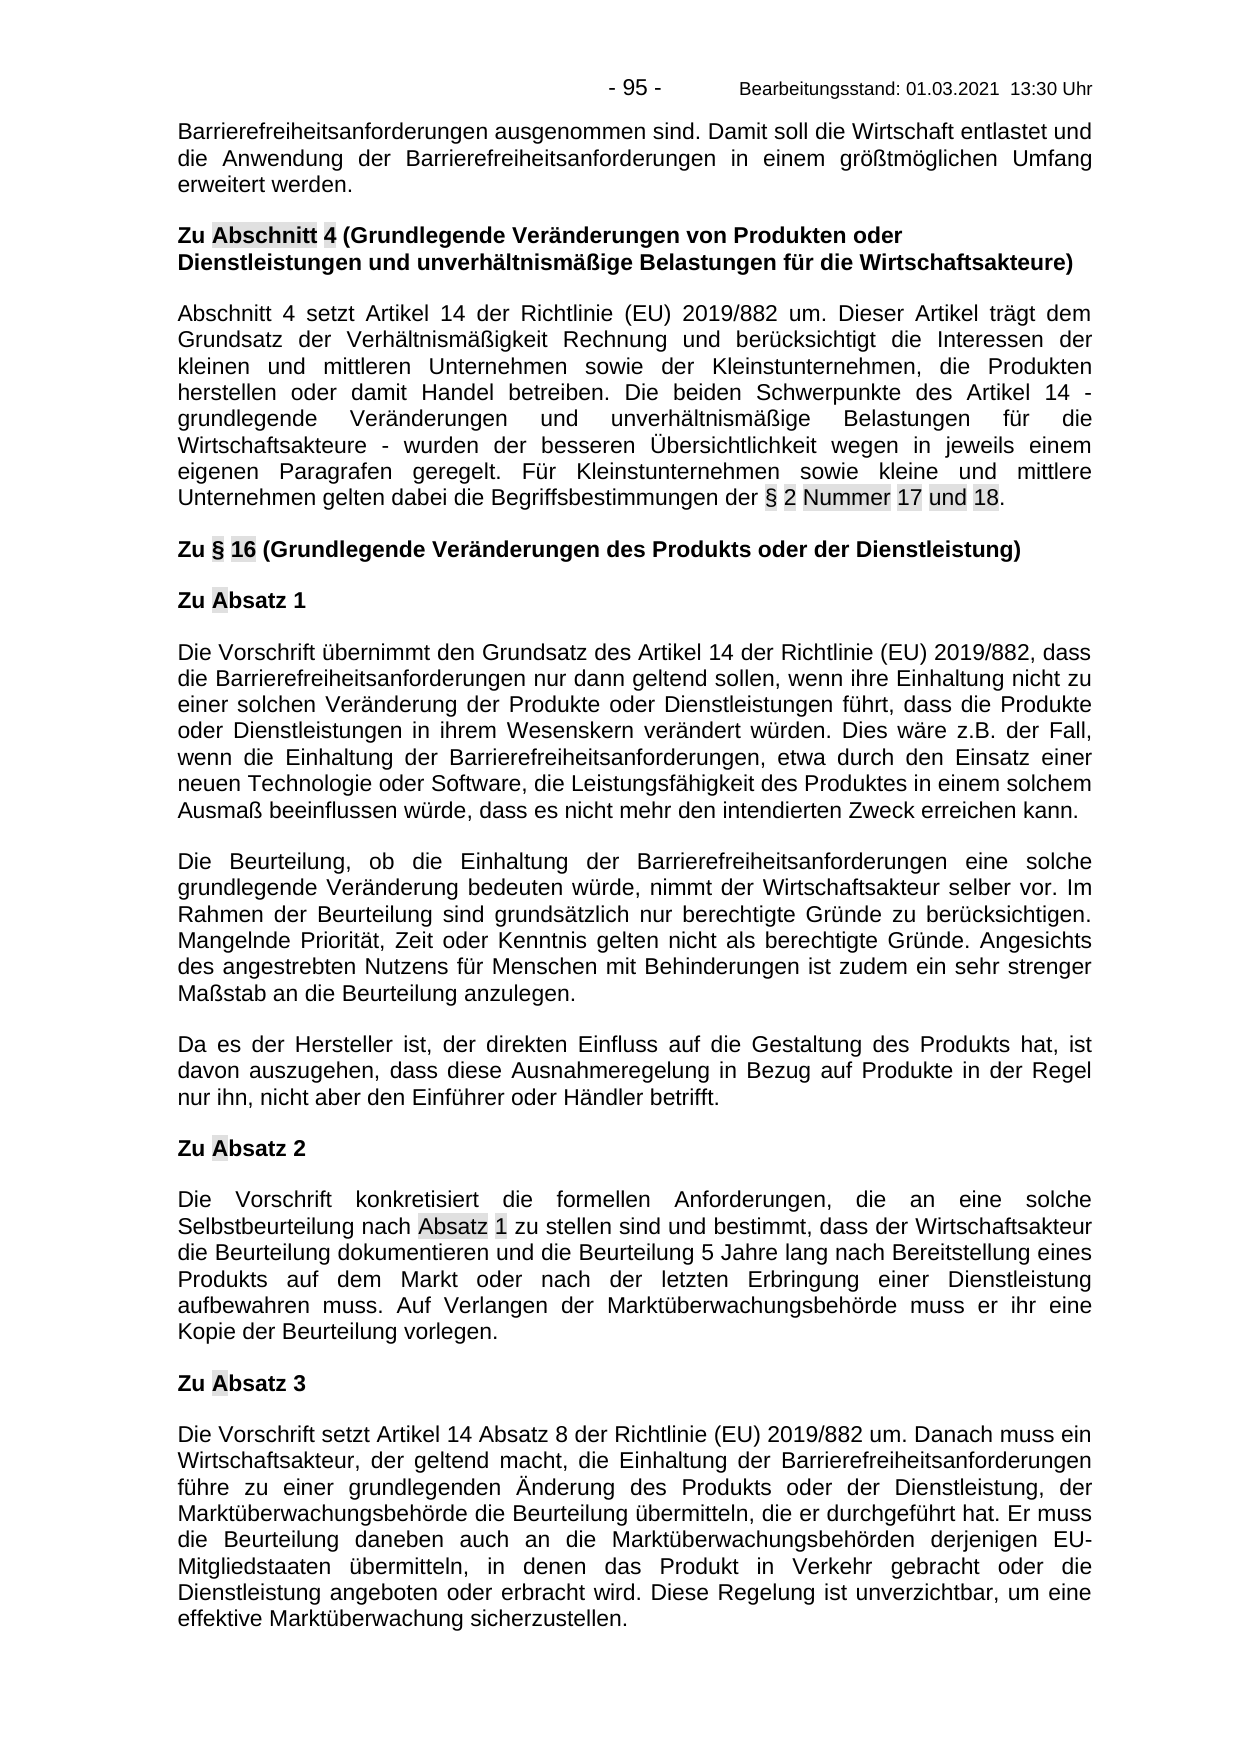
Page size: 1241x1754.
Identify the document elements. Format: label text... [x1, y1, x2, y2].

text Zu Absatz 1 [228, 587, 1093, 613]
text Zu Absatz 2 [228, 1135, 1093, 1161]
text Die Vorschrift konkretisiert die formellen Anforderungen, die an eine solche Selbstbeurteilung nach Absatz 1 zu stellen sind und bestimmt, dass der Wirtschaftsakteur die Beurteilung dokumentieren und die Beurteilung 5 Jahre lang nach Bereitstellung eines Produkts auf dem Markt oder nach der letzten Erbringung einer Dienstleistung aufbewahren muss. Auf Verlangen der Marktüberwachungsbehörde muss er ihr eine Kopie der Beurteilung vorlegen. [177, 1186, 1093, 1344]
text Zu Absatz 2 [177, 1135, 212, 1161]
text Zu Abschnitt 4 (Grundlegende Veränderungen von Produkten oder Dienstleistungen und unverhältnismäßige Belastungen für die Wirtschaftsakteure) [177, 222, 1093, 275]
text Zu Absatz 3 [177, 1369, 1093, 1396]
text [177, 118, 1093, 197]
text Abschnitt 4 setzt Artikel 14 der Richtlinie (EU) 2019/882 um. Dieser Artikel trägt dem Grundsatz der Verhältnismäßigkeit Rechnung und berücksichtigt die Interessen der kleinen und mittleren Unternehmen sowie der Kleinstunternehmen, die Produkten herstellen oder damit Handel betreiben. Die beiden Schwerpunkte des Artikel 14 - grundlegende Veränderungen und unverhältnismäßige Belastungen für die Wirtschaftsakteure - wurden der besseren Übersichtlichkeit wegen in jeweils einem eigenen Paragrafen geregelt. Für Kleinstunternehmen sowie kleine und mittlere Unternehmen gelten dabei die Begriffsbestimmungen der § 2 Nummer 17 und 18. [177, 300, 1093, 511]
text Zu § 16 (Grundlegende Veränderungen des Produkts oder der Dienstleistung) [256, 536, 1093, 562]
text Die Beurteilung, ob die Einhaltung der Barrierefreiheitsanforderungen eine solche grundlegende Veränderung bedeuten würde, nimmt der Wirtschaftsakteur selber vor. Im Rahmen der Beurteilung sind grundsätzlich nur berechtigte Gründe zu berücksichtigen. Mangelnde Priorität, Zeit oder Kenntnis gelten nicht als berechtigte Gründe. Angesichts des angestrebten Nutzens für Menschen mit Behinderungen ist zudem ein sehr strenger Maßstab an die Beurteilung anzulegen. [177, 848, 1093, 1006]
text Zu Absatz 1 [177, 587, 212, 613]
text Die Vorschrift setzt Artikel 14 Absatz 8 der Richtlinie (EU) 2019/882 um. Danach muss ein Wirtschaftsakteur, der geltend macht, die Einhaltung der Barrierefreiheitsanforderungen führe zu einer grundlegenden Änderung des Produkts oder der Dienstleistung, der Marktüberwachungsbehörde die Beurteilung übermitteln, die er durchgeführt hat. Er muss die Beurteilung daneben auch an die Marktüberwachungsbehörden derjenigen EU-Mitgliedstaaten übermitteln, in denen das Produkt in Verkehr gebracht oder die Dienstleistung angeboten oder erbracht wird. Diese Regelung ist unverzichtbar, um eine effektive Marktüberwachung sicherzustellen. [177, 1421, 1093, 1632]
text Die Vorschrift übernimmt den Grundsatz des Artikel 14 der Richtlinie (EU) 2019/882, dass die Barrierefreiheitsanforderungen nur dann geltend sollen, wenn ihre Einhaltung nicht zu einer solchen Veränderung der Produkte oder Dienstleistungen führt, dass die Produkte oder Dienstleistungen in ihrem Wesenskern verändert würden. Dies wäre z.B. der Fall, wenn die Einhaltung der Barrierefreiheitsanforderungen, etwa durch den Einsatz einer neuen Technologie oder Software, die Leistungsfähigkeit des Produktes in einem solchem Ausmaß beeinflussen würde, dass es nicht mehr den intendierten Zweck erreichen kann. [177, 638, 1093, 823]
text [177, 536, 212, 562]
text Da es der Hersteller ist, der direkten Einfluss auf die Gestaltung des Produkts hat, ist davon auszugehen, dass diese Ausnahmeregelung in Bezug auf Produkte in der Regel nur ihn, nicht aber den Einführer oder Händler betrifft. [177, 1031, 1093, 1110]
